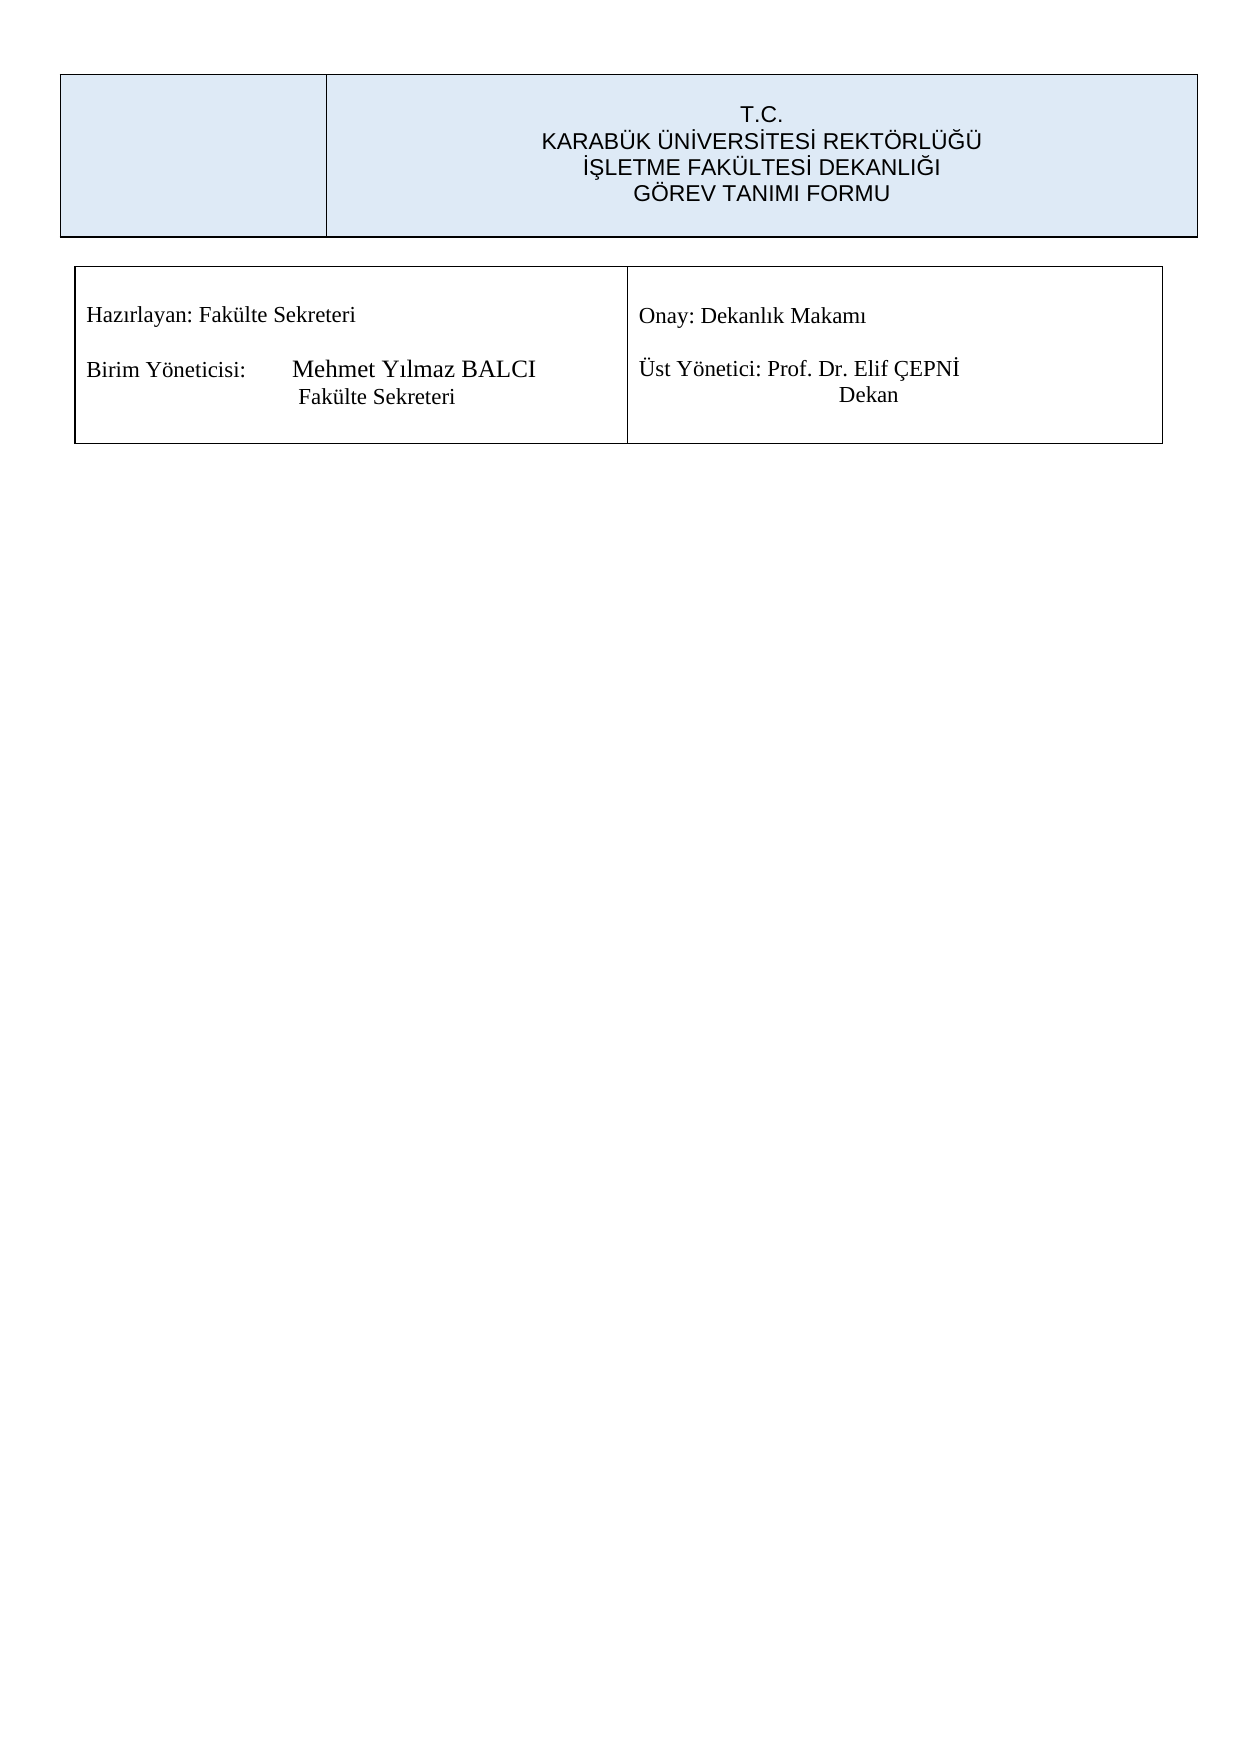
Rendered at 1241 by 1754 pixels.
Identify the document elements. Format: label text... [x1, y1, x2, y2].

table_header Onay: Dekanlık Makamı Üst Yönetici: Prof. Dr. Elif ÇEPNİ Dekan [628, 267, 1162, 443]
table_header Hazırlayan: Fakülte Sekreteri Birim Yöneticisi: Mehmet Yılmaz BALCI Fakülte Sekreteri [76, 267, 627, 443]
